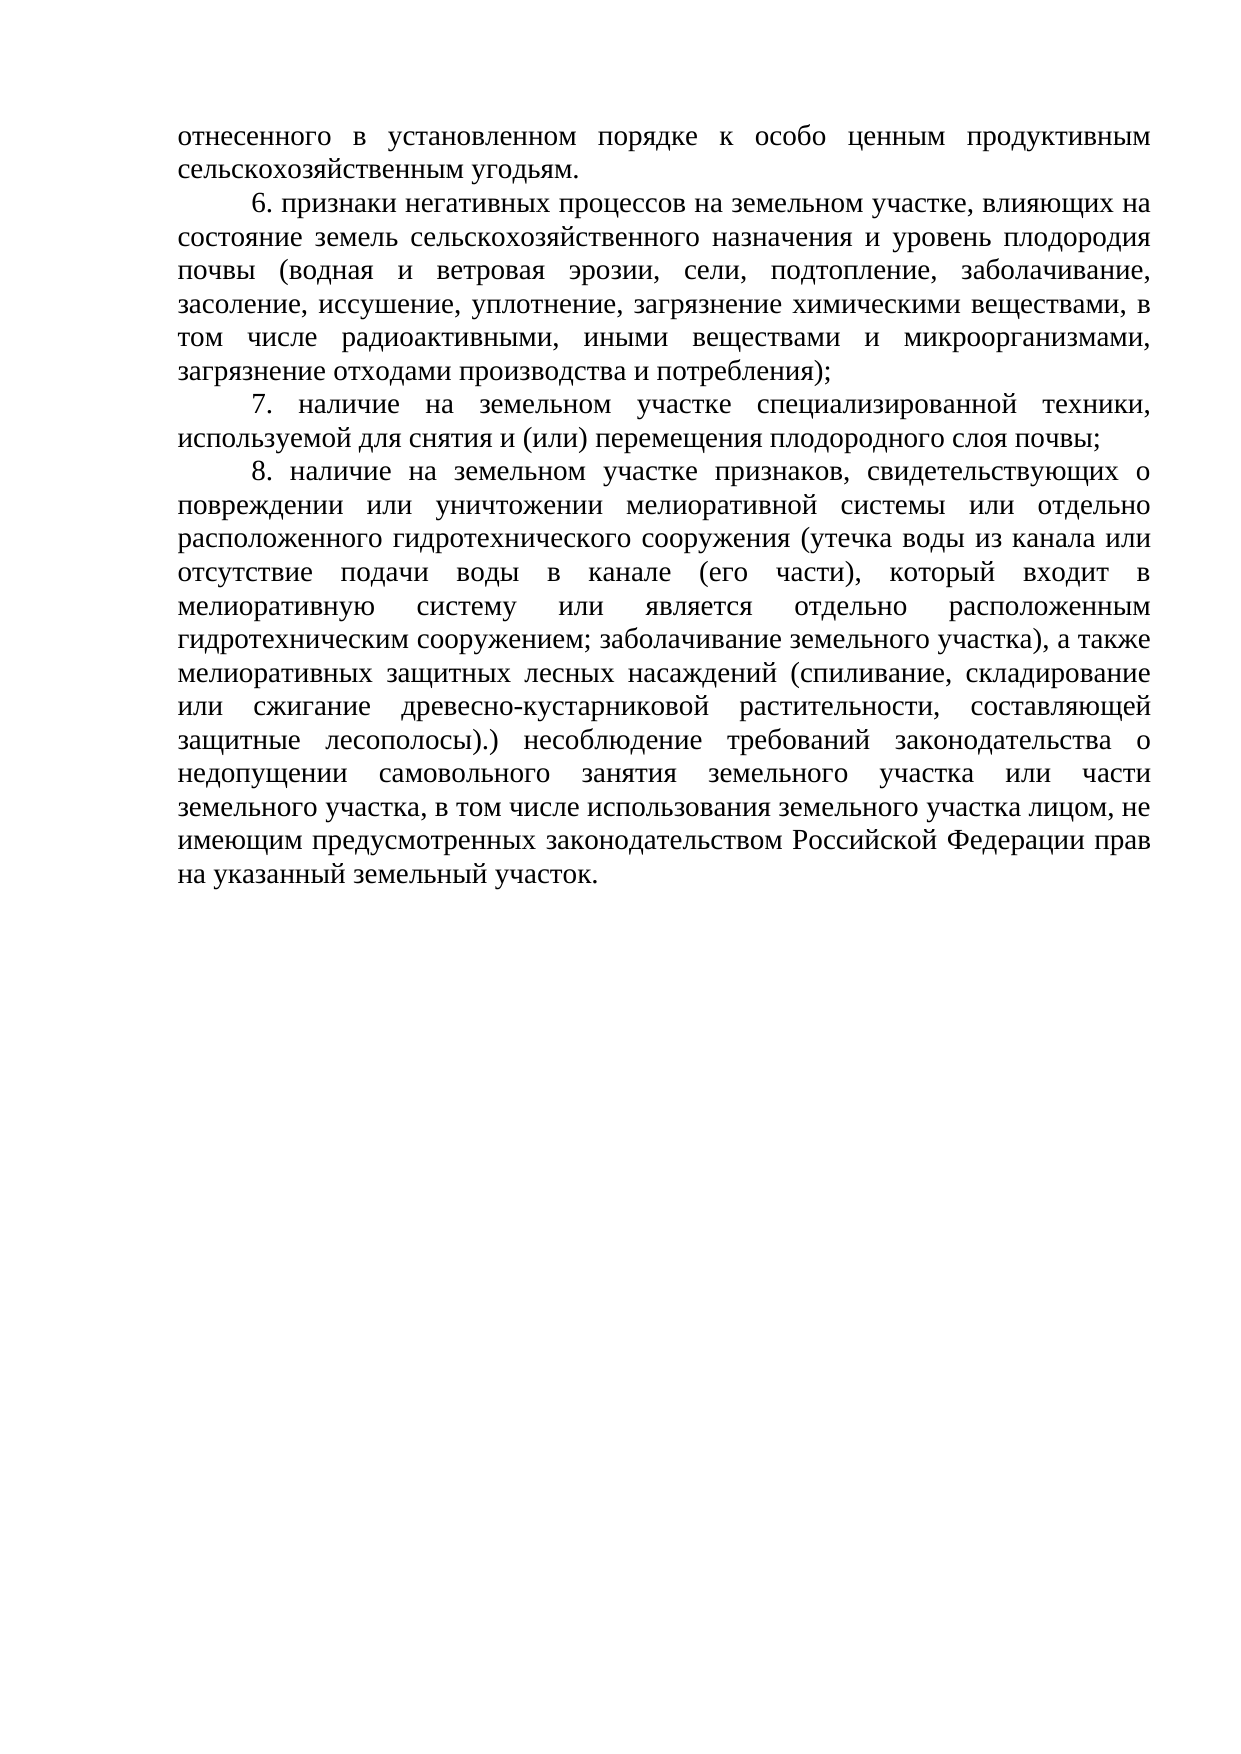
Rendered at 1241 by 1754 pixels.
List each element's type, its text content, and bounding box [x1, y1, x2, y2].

text 8. наличие на земельном участке признаков, свидетельствующих о повреждении или уничтожении мелиоративной системы или отдельно расположенного гидротехнического сооружения (утечка воды из канала или отсутствие подачи воды в канале (его части), который входит в мелиоративную систему или является отдельно расположенным гидротехническим сооружением; заболачивание земельного участка), а также мелиоративных защитных лесных насаждений (спиливание, складирование или сжигание древесно-кустарниковой растительности, составляющей защитные лесополосы).) несоблюдение требований законодательства о недопущении самовольного занятия земельного участка или части земельного участка, в том числе использования земельного участка лицом, не имеющим предусмотренных законодательством Российской Федерации прав на указанный земельный участок. [177, 453, 1152, 889]
text 7. наличие на земельном участке специализированной техники, используемой для снятия и (или) перемещения плодородного слоя почвы; [177, 386, 1152, 453]
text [177, 118, 1152, 185]
text 6. признаки негативных процессов на земельном участке, влияющих на состояние земель сельскохозяйственного назначения и уровень плодородия почвы (водная и ветровая эрозии, сели, подтопление, заболачивание, засоление, иссушение, уплотнение, загрязнение химическими веществами, в том числе радиоактивными, иными веществами и микроорганизмами, загрязнение отходами производства и потребления); [177, 185, 1152, 386]
